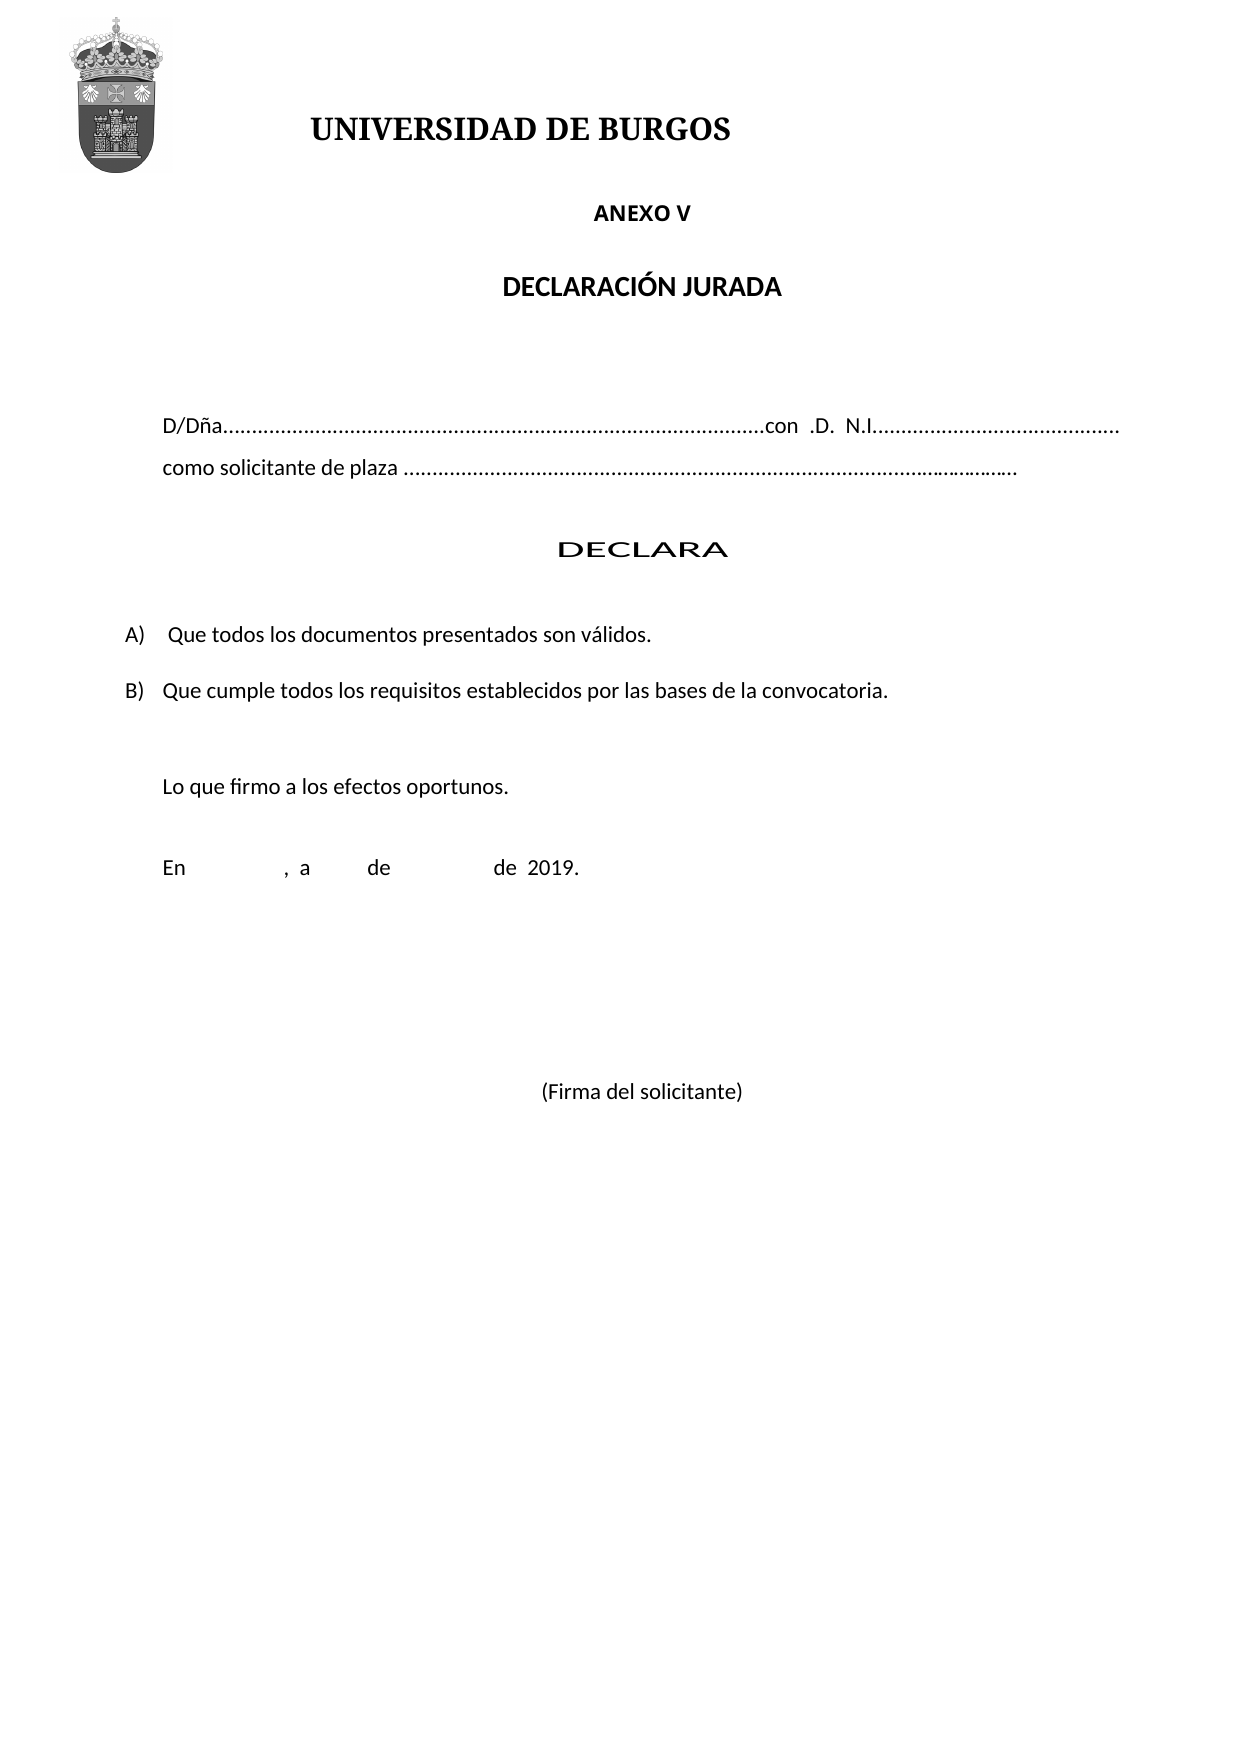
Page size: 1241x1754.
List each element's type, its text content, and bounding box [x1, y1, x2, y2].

text En , a de de 2019. [162, 853, 1122, 881]
text Lo que firmo a los efectos oportunos. [162, 772, 1122, 800]
text ANEXO V [162, 198, 1122, 227]
text DECLARA [162, 536, 1122, 564]
picture [59, 17, 173, 173]
text D/Dña..............................................................................................con .D. N.I........................................... como solicitante de plaza ..........................................................................................……………… [162, 411, 1122, 481]
list Que cumple todos los requisitos establecidos por las bases de la convocatoria. [125, 676, 1122, 704]
text DECLARACIÓN JURADA [162, 268, 1122, 304]
text (Firma del solicitante) [162, 1077, 1122, 1106]
list Que todos los documentos presentados son válidos. [125, 620, 1122, 648]
